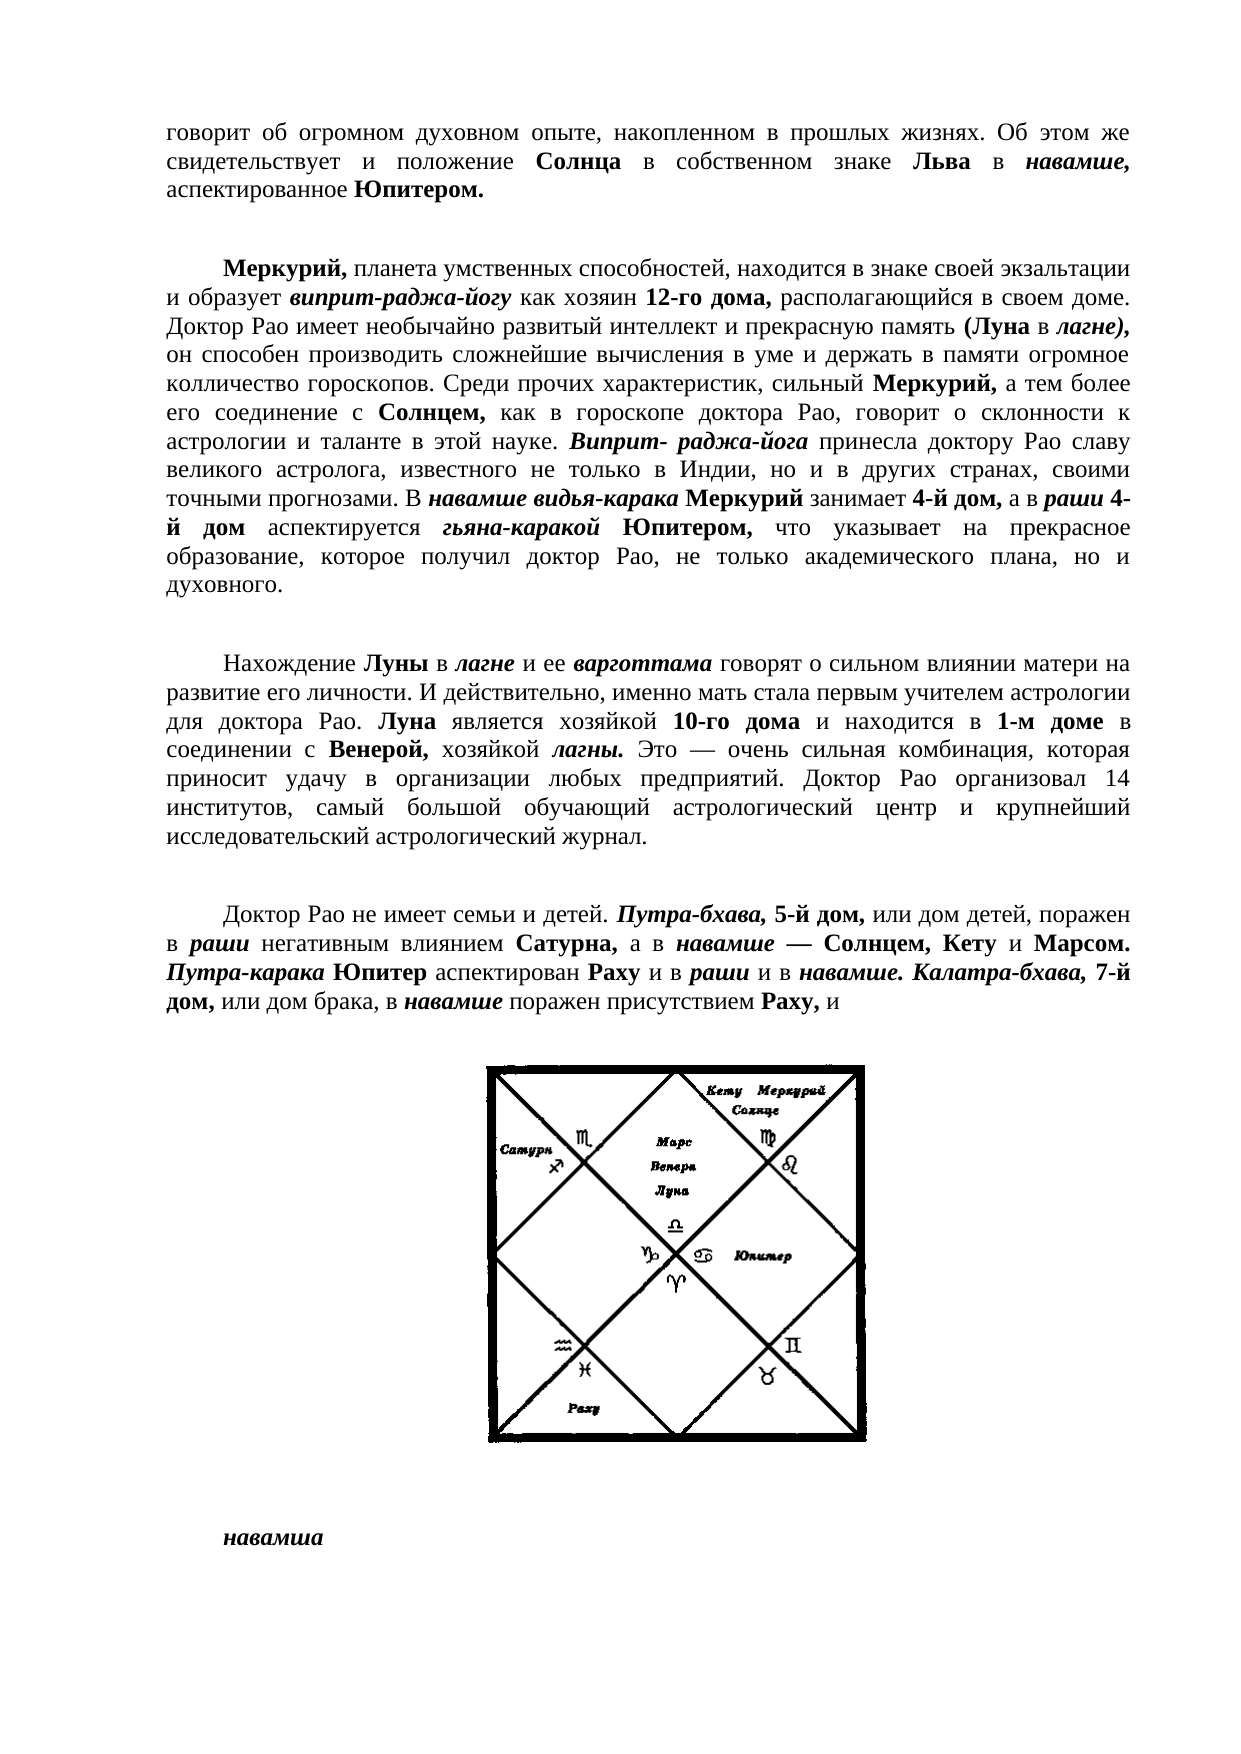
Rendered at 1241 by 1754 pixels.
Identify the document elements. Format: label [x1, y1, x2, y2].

picture [486, 1064, 867, 1443]
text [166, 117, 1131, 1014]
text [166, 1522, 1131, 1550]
